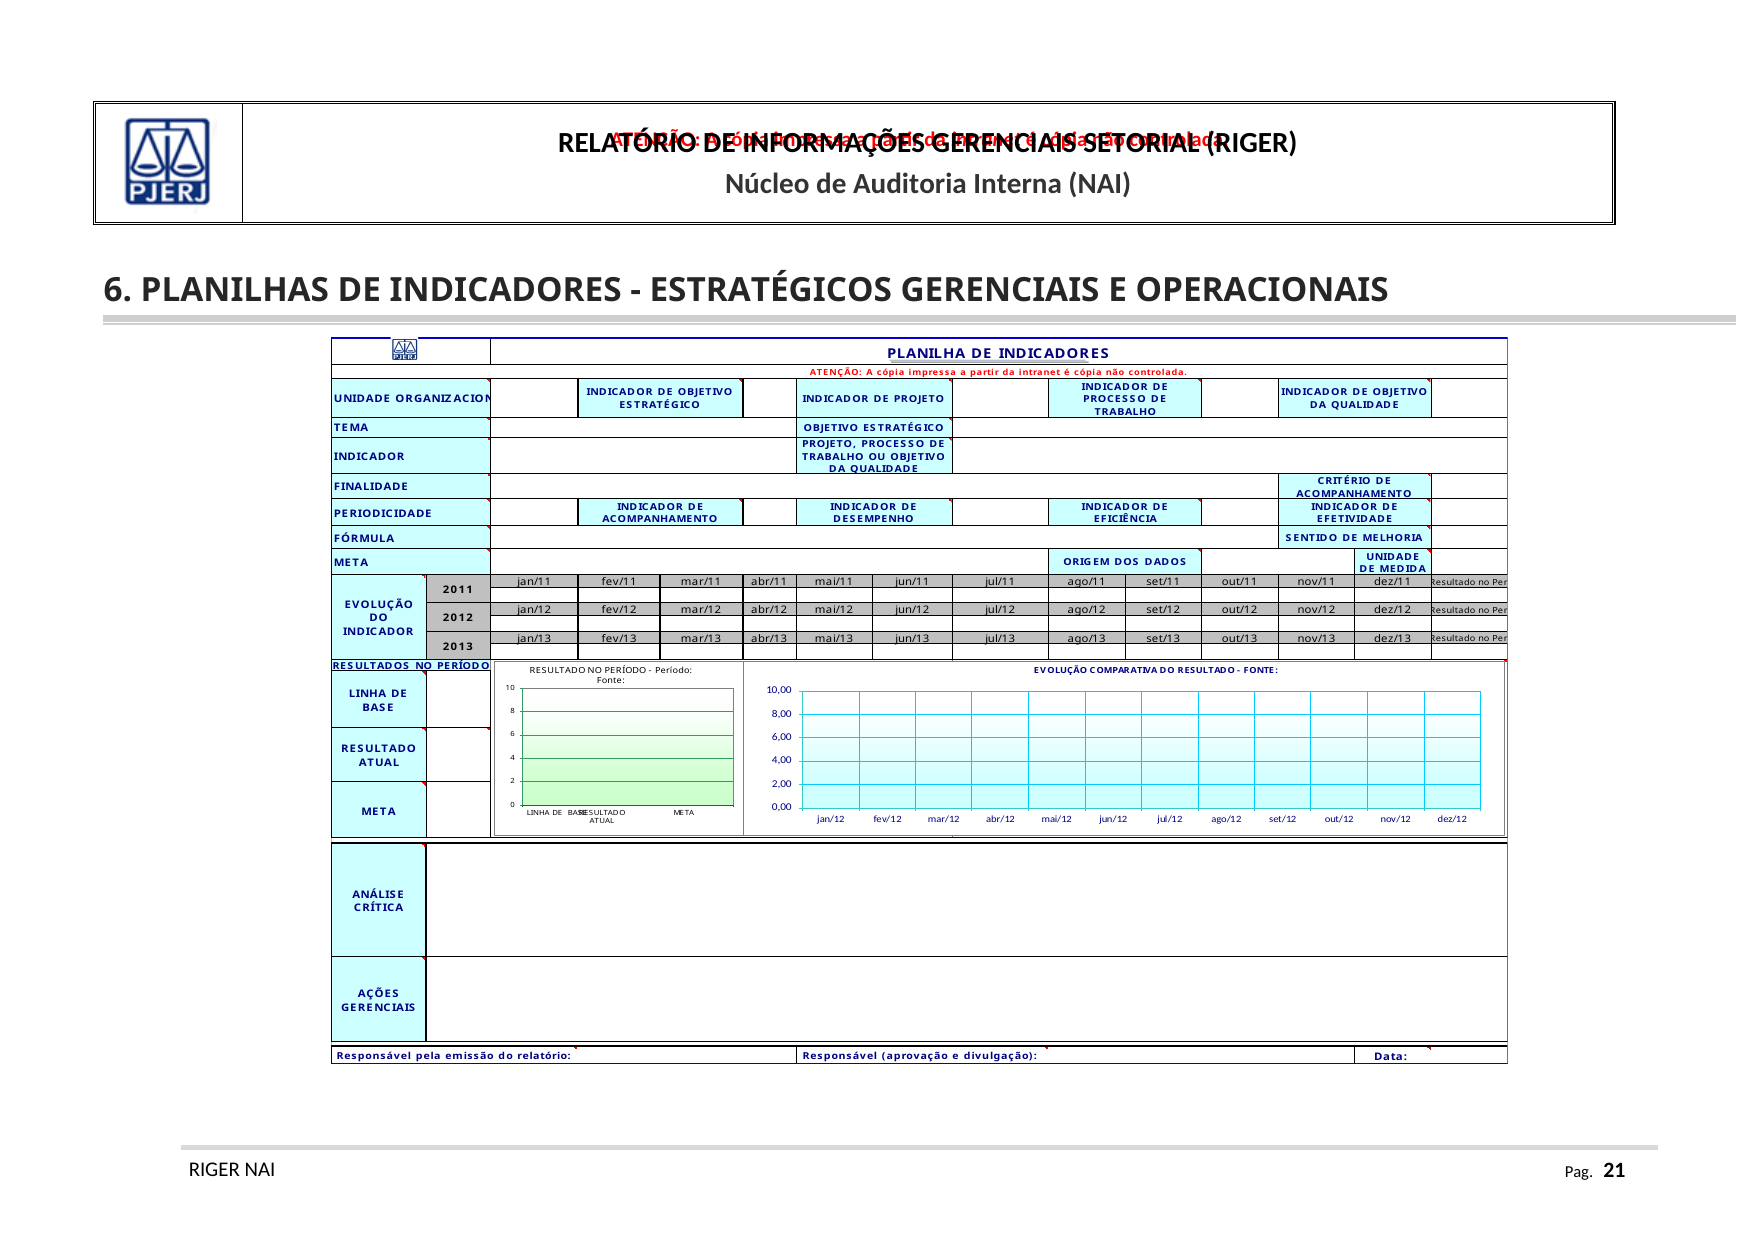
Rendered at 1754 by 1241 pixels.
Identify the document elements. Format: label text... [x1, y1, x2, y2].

subtitle 6. PLANILHAS DE INDICADORES - ESTRATÉGICOS GERENCIAIS E OPERACIONAIS [103, 266, 1736, 315]
picture [119, 111, 217, 214]
